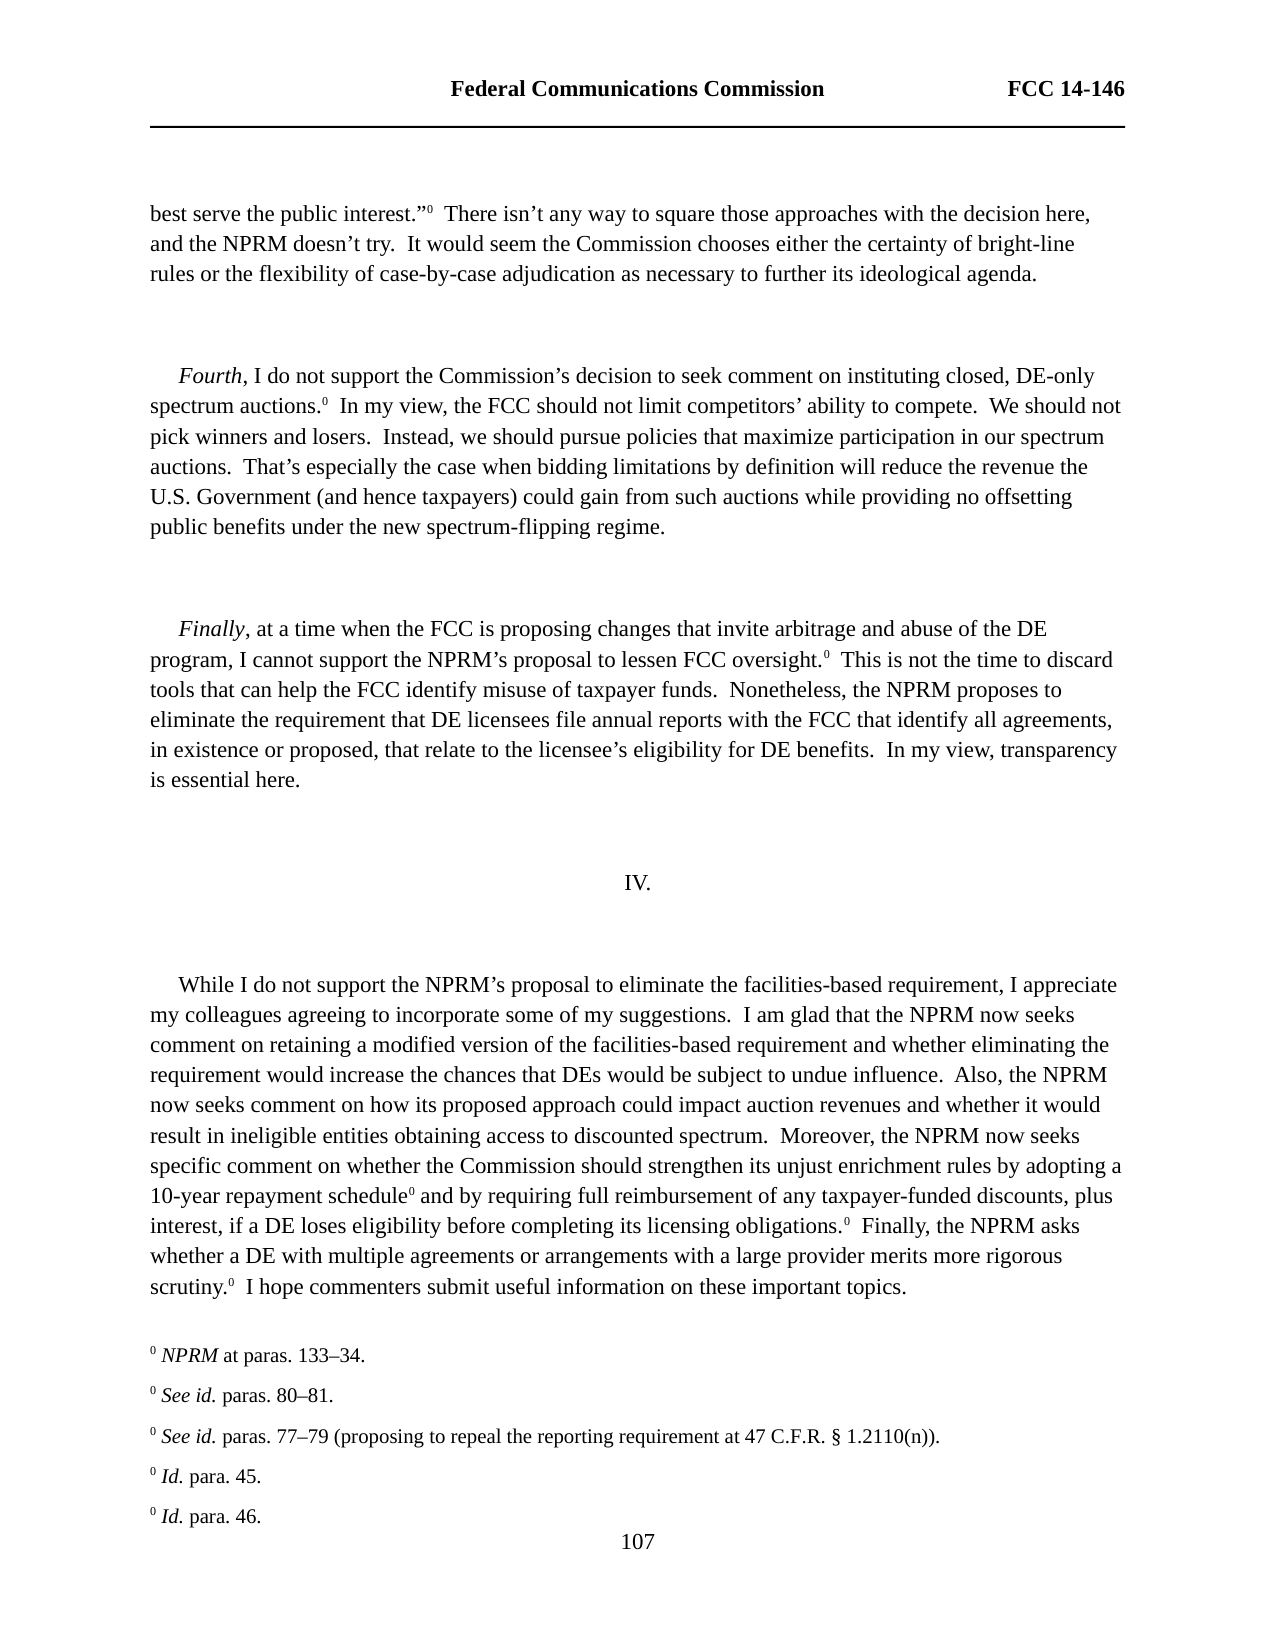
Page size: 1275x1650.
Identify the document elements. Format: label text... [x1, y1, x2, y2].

text Fourth, I do not support the Commission’s decision to seek comment on instituting closed, DE-only spectrum auctions. In my view, the FCC should not limit competitors’ ability to compete. We should not pick winners and losers. Instead, we should pursue policies that maximize participation in our spectrum auctions. That’s especially the case when bidding limitations by definition will reduce the revenue the U.S. Government (and hence taxpayers) could gain from such auctions while providing no offsetting public benefits under the new spectrum-flipping regime. [150, 362, 1125, 540]
text Third, the NPRM makes no attempt to harmonize its proposed approach to DE leasing with other Commission precedents. For example, the NPRM proposes to replace our existing, bright-line approach to DE leasing with a post-auction, fact-based inquiry into the degree of control that particular leases would give large companies over the DE. But the level of uncertainty that this case-by-case approach will create is directly contrary to the FCC’s recent approach to spectrum auctions. In the FCC’s Mobile Spectrum Holdings Order, for example, the Commission concluded that “it is in the public interest to replace our post-auction case-by-case analysis” with bright-line, ex ante rules. Likewise, the NPRM itself states in the joint bidding section that “certainty and clarity in advance of the start of an auction . . . best serve the public interest.” There isn’t any way to square those approaches with the decision here, and the NPRM doesn’t try. It would seem the Commission chooses either the certainty of bright-line rules or the flexibility of case-by-case adjudication as necessary to further its ideological agenda. [150, 200, 1125, 287]
text Finally, at a time when the FCC is proposing changes that invite arbitrage and abuse of the DE program, I cannot support the NPRM’s proposal to lessen FCC oversight. This is not the time to discard tools that can help the FCC identify misuse of taxpayer funds. Nonetheless, the NPRM proposes to eliminate the requirement that DE licensees file annual reports with the FCC that identify all agreements, in existence or proposed, that relate to the licensee’s eligibility for DE benefits. In my view, transparency is essential here. [150, 615, 1125, 793]
text IV. [150, 868, 1125, 895]
text While I do not support the NPRM’s proposal to eliminate the facilities-based requirement, I appreciate my colleagues agreeing to incorporate some of my suggestions. I am glad that the NPRM now seeks comment on retaining a modified version of the facilities-based requirement and whether eliminating the requirement would increase the chances that DEs would be subject to undue influence. Also, the NPRM now seeks comment on how its proposed approach could impact auction revenues and whether it would result in ineligible entities obtaining access to discounted spectrum. Moreover, the NPRM now seeks specific comment on whether the Commission should strengthen its unjust enrichment rules by adopting a 10-year repayment schedule and by requiring full reimbursement of any taxpayer-funded discounts, plus interest, if a DE loses eligibility before completing its licensing obligations. Finally, the NPRM asks whether a DE with multiple agreements or arrangements with a large provider merits more rigorous scrutiny. I hope commenters submit useful information on these important topics. [150, 971, 1125, 1299]
